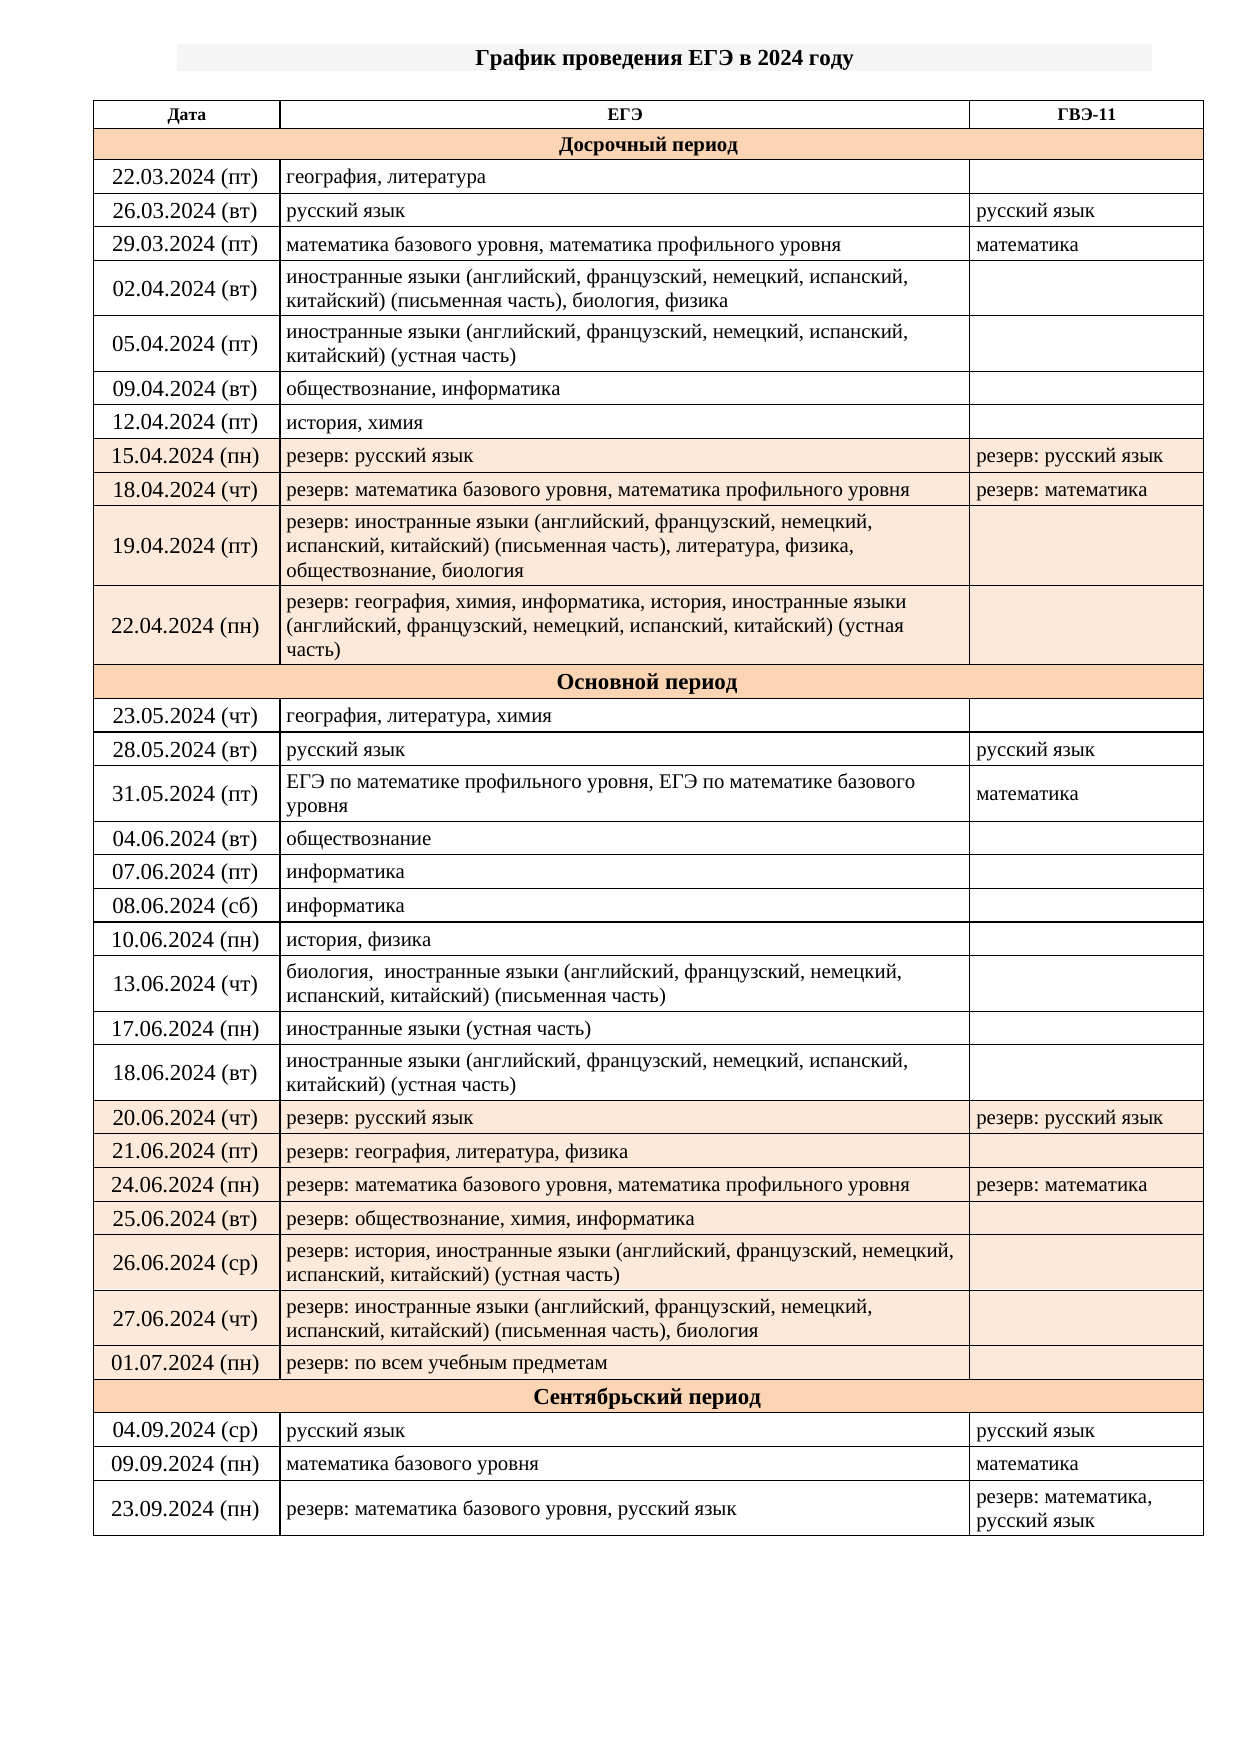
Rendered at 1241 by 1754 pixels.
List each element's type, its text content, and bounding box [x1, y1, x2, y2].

table_cell 21.06.2024 (пт) [94, 1134, 279, 1167]
table_cell 26.03.2024 (вт) [94, 194, 279, 226]
table_cell обществознание [281, 822, 969, 854]
table_cell резерв: русский язык [970, 1101, 1203, 1133]
table_cell [970, 699, 1203, 731]
table_cell [970, 506, 1203, 585]
table_cell русский язык [281, 194, 969, 226]
table_cell резерв: история, иностранные языки (английский, французский, немецкий, испанский, китайский) (устная часть) [281, 1235, 969, 1289]
table_cell русский язык [970, 1413, 1203, 1446]
table_cell 26.06.2024 (ср) [94, 1235, 279, 1289]
table_cell [970, 923, 1203, 955]
table_cell [970, 1291, 1203, 1345]
table_cell 01.07.2024 (пн) [94, 1346, 279, 1379]
table_cell 08.06.2024 (сб) [94, 889, 279, 921]
table_cell резерв: русский язык [970, 439, 1203, 472]
table_cell русский язык [970, 733, 1203, 765]
table_cell [970, 372, 1203, 404]
table_cell резерв: математика [970, 473, 1203, 505]
table_cell математика базового уровня, математика профильного уровня [281, 227, 969, 260]
table_cell математика [970, 1447, 1203, 1479]
table_cell 24.06.2024 (пн) [94, 1168, 279, 1201]
table_cell математика базового уровня [281, 1447, 969, 1479]
table_cell [970, 160, 1203, 192]
table_cell резерв: по всем учебным предметам [281, 1346, 969, 1379]
table_cell 29.03.2024 (пт) [94, 227, 279, 260]
table_cell биология, иностранные языки (английский, французский, немецкий, испанский, китайский) (письменная часть) [281, 956, 969, 1011]
table_cell 09.04.2024 (вт) [94, 372, 279, 404]
table_cell [970, 1346, 1203, 1379]
table_header ЕГЭ [281, 101, 969, 127]
table_cell иностранные языки (английский, французский, немецкий, испанский, китайский) (устная часть) [281, 316, 969, 371]
table_cell резерв: иностранные языки (английский, французский, немецкий, испанский, китайский) (письменная часть), литература, физика, обществознание, биология [281, 506, 969, 585]
table_cell 18.04.2024 (чт) [94, 473, 279, 505]
table_cell иностранные языки (английский, французский, немецкий, испанский, китайский) (устная часть) [281, 1045, 969, 1099]
table_header Дата [94, 101, 279, 127]
table_cell русский язык [281, 733, 969, 765]
table_cell математика [970, 227, 1203, 260]
table_cell 18.06.2024 (вт) [94, 1045, 279, 1099]
table_cell резерв: география, химия, информатика, история, иностранные языки (английский, французский, немецкий, испанский, китайский) (устная часть) [281, 586, 969, 664]
table_cell [970, 956, 1203, 1011]
table_cell обществознание, информатика [281, 372, 969, 404]
table_cell резерв: математика базового уровня, математика профильного уровня [281, 473, 969, 505]
table_cell география, литература, химия [281, 699, 969, 731]
table_cell 20.06.2024 (чт) [94, 1101, 279, 1133]
table_cell резерв: математика [970, 1168, 1203, 1201]
table_cell Досрочный период [94, 129, 1203, 159]
table_cell 07.06.2024 (пт) [94, 855, 279, 888]
table_cell [970, 855, 1203, 888]
table_cell резерв: обществознание, химия, информатика [281, 1202, 969, 1234]
table_cell резерв: математика базового уровня, русский язык [281, 1481, 969, 1535]
table_cell 04.09.2024 (ср) [94, 1413, 279, 1446]
table_cell резерв: русский язык [281, 1101, 969, 1133]
table_cell [970, 1012, 1203, 1044]
table_cell 04.06.2024 (вт) [94, 822, 279, 854]
table_cell [970, 1045, 1203, 1099]
table_cell информатика [281, 889, 969, 921]
table_cell 31.05.2024 (пт) [94, 766, 279, 821]
table_cell 02.04.2024 (вт) [94, 261, 279, 315]
table_cell русский язык [281, 1413, 969, 1446]
table_cell резерв: иностранные языки (английский, французский, немецкий, испанский, китайский) (письменная часть), биология [281, 1291, 969, 1345]
table_cell 28.05.2024 (вт) [94, 733, 279, 765]
table_cell 23.09.2024 (пн) [94, 1481, 279, 1535]
table_cell Основной период [94, 665, 1203, 698]
table_cell история, физика [281, 923, 969, 955]
table_cell 10.06.2024 (пн) [94, 923, 279, 955]
table_cell география, литература [281, 160, 969, 192]
table_cell 12.04.2024 (пт) [94, 405, 279, 438]
table_header ГВЭ-11 [970, 101, 1203, 127]
table_cell резерв: математика базового уровня, математика профильного уровня [281, 1168, 969, 1201]
table_cell 23.05.2024 (чт) [94, 699, 279, 731]
table_cell Сентябрьский период [94, 1380, 1203, 1412]
table_cell [970, 1235, 1203, 1289]
table_cell русский язык [970, 194, 1203, 226]
table_cell иностранные языки (устная часть) [281, 1012, 969, 1044]
table_cell иностранные языки (английский, французский, немецкий, испанский, китайский) (письменная часть), биология, физика [281, 261, 969, 315]
table_cell 17.06.2024 (пн) [94, 1012, 279, 1044]
table_cell [970, 405, 1203, 438]
table_cell [970, 316, 1203, 371]
table_cell 13.06.2024 (чт) [94, 956, 279, 1011]
table_cell 22.03.2024 (пт) [94, 160, 279, 192]
table_cell [970, 889, 1203, 921]
table_cell 25.06.2024 (вт) [94, 1202, 279, 1234]
table_cell 19.04.2024 (пт) [94, 506, 279, 585]
table_cell 22.04.2024 (пн) [94, 586, 279, 664]
table_cell ЕГЭ по математике профильного уровня, ЕГЭ по математике базового уровня [281, 766, 969, 821]
table_cell 27.06.2024 (чт) [94, 1291, 279, 1345]
table_cell математика [970, 766, 1203, 821]
table_cell 05.04.2024 (пт) [94, 316, 279, 371]
table_cell [970, 1202, 1203, 1234]
table_cell резерв: математика, русский язык [970, 1481, 1203, 1535]
table_cell [970, 261, 1203, 315]
table_cell [970, 822, 1203, 854]
table_cell [970, 1134, 1203, 1167]
table_cell резерв: география, литература, физика [281, 1134, 969, 1167]
table_cell [970, 586, 1203, 664]
table_cell информатика [281, 855, 969, 888]
table_cell история, химия [281, 405, 969, 438]
table_cell 09.09.2024 (пн) [94, 1447, 279, 1479]
table_cell резерв: русский язык [281, 439, 969, 472]
table_cell 15.04.2024 (пн) [94, 439, 279, 472]
text График проведения ЕГЭ в 2024 году [177, 44, 1152, 71]
